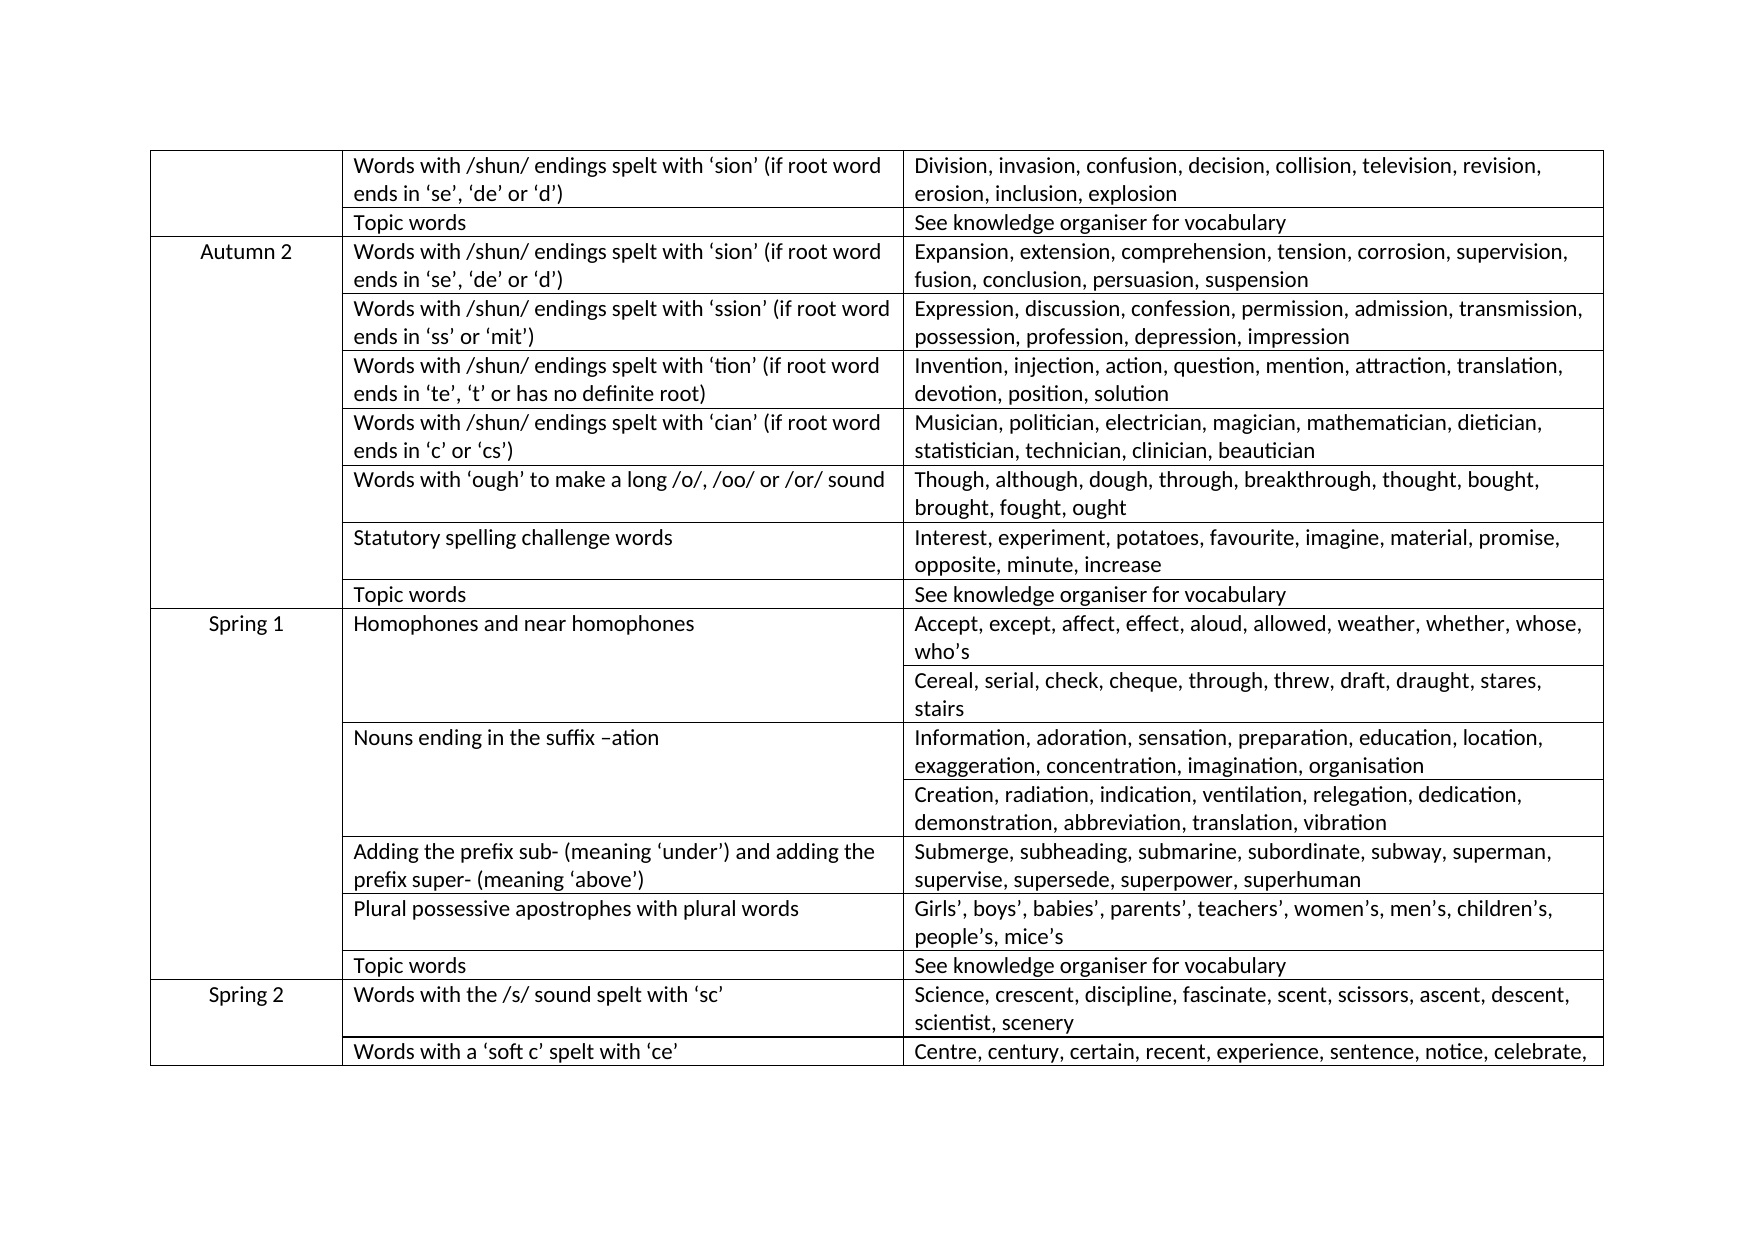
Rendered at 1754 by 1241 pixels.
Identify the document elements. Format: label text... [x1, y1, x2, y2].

table_cell Adding the prefix sub- (meaning ‘under’) and adding the prefix super- (meaning ‘above’) [343, 837, 903, 893]
table_cell Words with /shun/ endings spelt with ‘sion’ (if root word ends in ‘se’, ‘de’ or ‘d’) [343, 237, 903, 293]
table_cell Words with /shun/ endings spelt with ‘ssion’ (if root word ends in ‘ss’ or ‘mit’) [343, 294, 903, 350]
table_cell Though, although, dough, through, breakthrough, thought, bought, brought, fought, ought [904, 466, 1603, 522]
table_cell Words with the /s/ sound spelt with ‘sc’ [343, 980, 903, 1036]
table_cell Nouns ending in the suffix –ation [343, 723, 903, 836]
table_cell Topic words [343, 208, 903, 236]
table_cell See knowledge organiser for vocabulary [904, 580, 1603, 608]
table_cell Interest, experiment, potatoes, favourite, imagine, material, promise, opposite, minute, increase [904, 523, 1603, 579]
table_cell See knowledge organiser for vocabulary [904, 208, 1603, 236]
table_cell Division, invasion, confusion, decision, collision, television, revision, erosion, inclusion, explosion [904, 151, 1603, 207]
table_cell Statutory spelling challenge words [343, 523, 903, 579]
table_cell Spring 1 [151, 609, 342, 979]
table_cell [904, 1038, 1603, 1065]
table_cell Girls’, boys’, babies’, parents’, teachers’, women’s, men’s, children’s, people’s, mice’s [904, 894, 1603, 950]
table_cell Autumn 2 [151, 237, 342, 608]
table_cell Words with /shun/ endings spelt with ‘cian’ (if root word ends in ‘c’ or ‘cs’) [343, 409, 903, 464]
table_cell Creation, radiation, indication, ventilation, relegation, dedication, demonstration, abbreviation, translation, vibration [904, 780, 1603, 836]
table_cell Topic words [343, 951, 903, 979]
table_cell See knowledge organiser for vocabulary [904, 951, 1603, 979]
table_cell Words with /shun/ endings spelt with ‘sion’ (if root word ends in ‘se’, ‘de’ or ‘d’) [343, 151, 903, 207]
table_cell Words with /shun/ endings spelt with ‘tion’ (if root word ends in ‘te’, ‘t’ or has no definite root) [343, 351, 903, 407]
table_cell Accept, except, affect, effect, aloud, allowed, weather, whether, whose, who’s [904, 609, 1603, 665]
table_cell Invention, injection, action, question, mention, attraction, translation, devotion, position, solution [904, 351, 1603, 407]
table_cell Musician, politician, electrician, magician, mathematician, dietician, statistician, technician, clinician, beautician [904, 409, 1603, 464]
table_cell Topic words [343, 580, 903, 608]
table_cell Expansion, extension, comprehension, tension, corrosion, supervision, fusion, conclusion, persuasion, suspension [904, 237, 1603, 293]
table_cell Science, crescent, discipline, fascinate, scent, scissors, ascent, descent, scientist, scenery [904, 980, 1603, 1036]
table_cell Cereal, serial, check, cheque, through, threw, draft, draught, stares, stairs [904, 666, 1603, 722]
table_cell Information, adoration, sensation, preparation, education, location, exaggeration, concentration, imagination, organisation [904, 723, 1603, 779]
table_cell Submerge, subheading, submarine, subordinate, subway, superman, supervise, supersede, superpower, superhuman [904, 837, 1603, 893]
table_cell Expression, discussion, confession, permission, admission, transmission, possession, profession, depression, impression [904, 294, 1603, 350]
table_cell Homophones and near homophones [343, 609, 903, 722]
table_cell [343, 1038, 903, 1065]
table_cell Spring 2 [151, 980, 342, 1065]
table_cell Words with ‘ough’ to make a long /o/, /oo/ or /or/ sound [343, 466, 903, 522]
table_cell Plural possessive apostrophes with plural words [343, 894, 903, 950]
